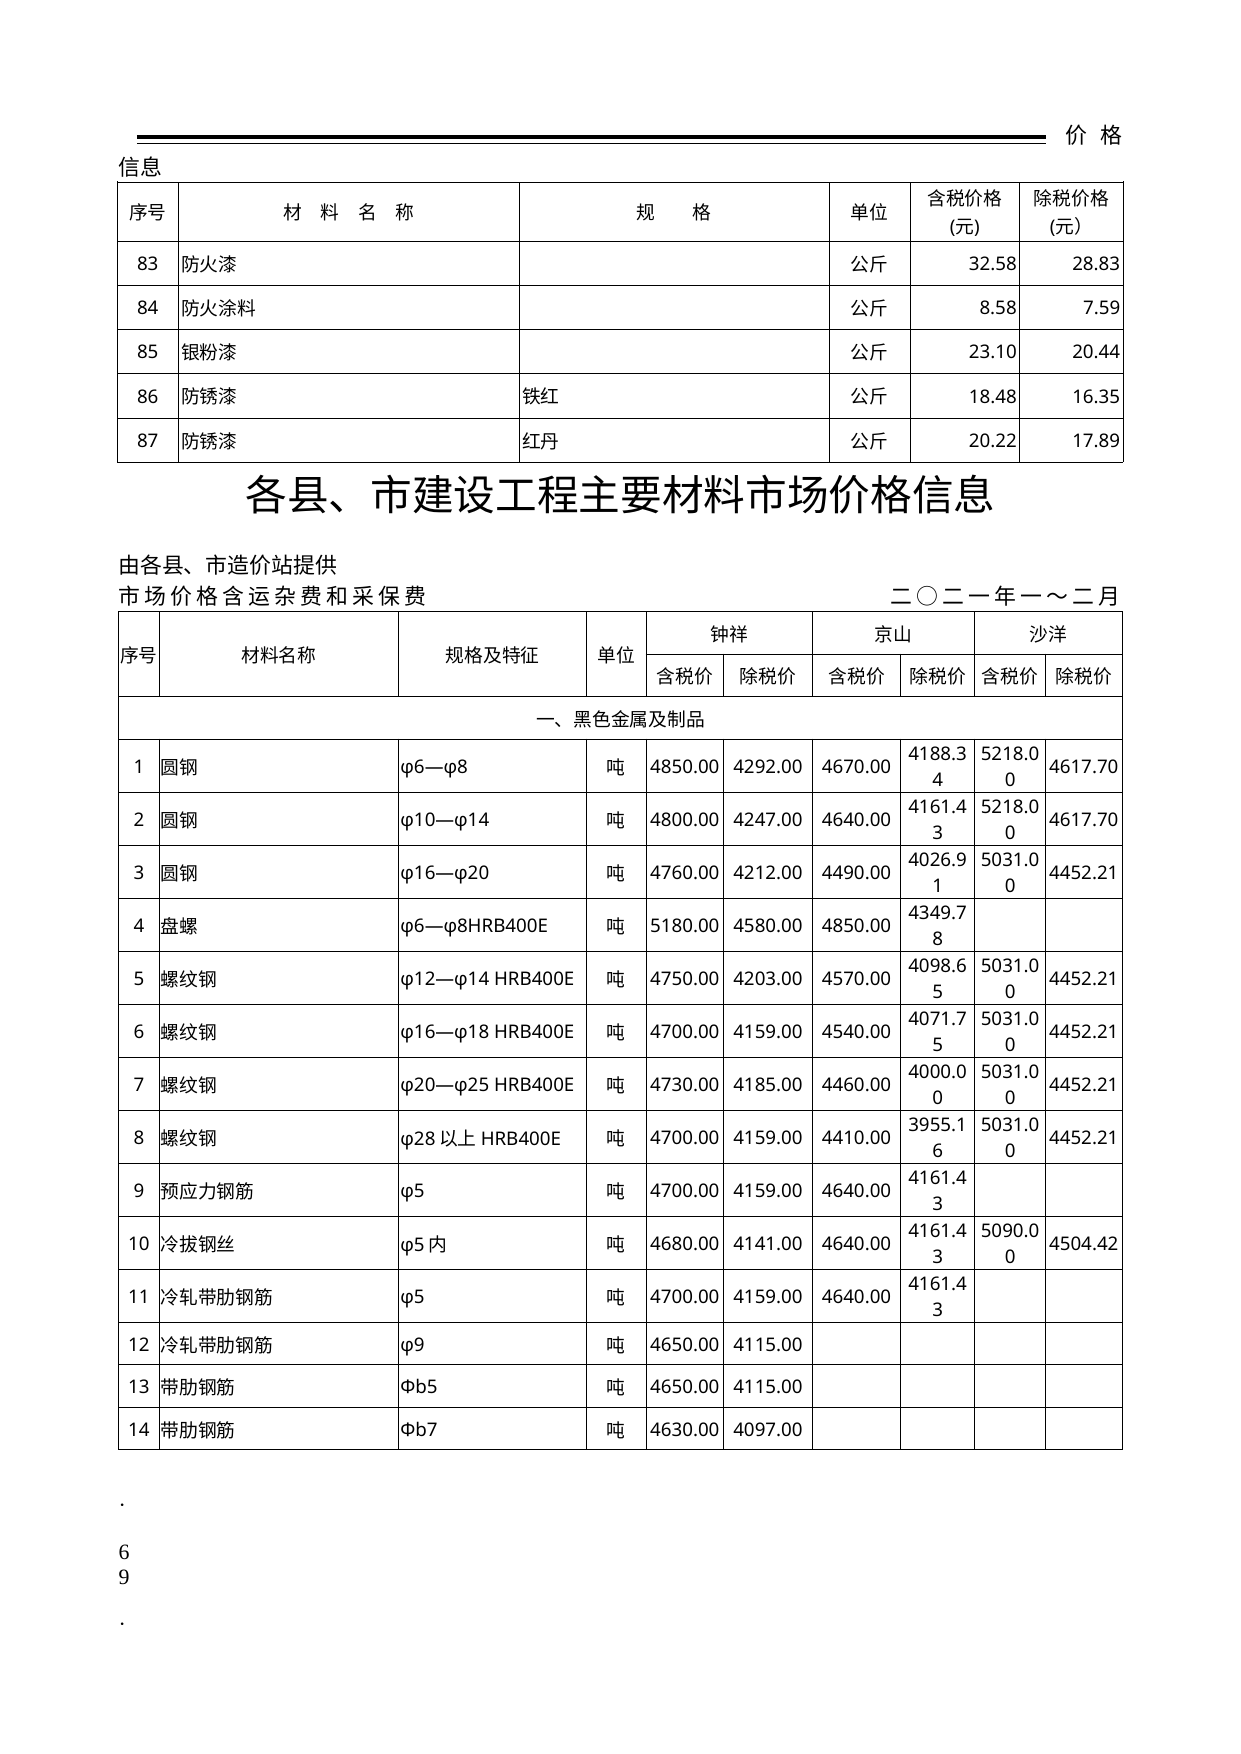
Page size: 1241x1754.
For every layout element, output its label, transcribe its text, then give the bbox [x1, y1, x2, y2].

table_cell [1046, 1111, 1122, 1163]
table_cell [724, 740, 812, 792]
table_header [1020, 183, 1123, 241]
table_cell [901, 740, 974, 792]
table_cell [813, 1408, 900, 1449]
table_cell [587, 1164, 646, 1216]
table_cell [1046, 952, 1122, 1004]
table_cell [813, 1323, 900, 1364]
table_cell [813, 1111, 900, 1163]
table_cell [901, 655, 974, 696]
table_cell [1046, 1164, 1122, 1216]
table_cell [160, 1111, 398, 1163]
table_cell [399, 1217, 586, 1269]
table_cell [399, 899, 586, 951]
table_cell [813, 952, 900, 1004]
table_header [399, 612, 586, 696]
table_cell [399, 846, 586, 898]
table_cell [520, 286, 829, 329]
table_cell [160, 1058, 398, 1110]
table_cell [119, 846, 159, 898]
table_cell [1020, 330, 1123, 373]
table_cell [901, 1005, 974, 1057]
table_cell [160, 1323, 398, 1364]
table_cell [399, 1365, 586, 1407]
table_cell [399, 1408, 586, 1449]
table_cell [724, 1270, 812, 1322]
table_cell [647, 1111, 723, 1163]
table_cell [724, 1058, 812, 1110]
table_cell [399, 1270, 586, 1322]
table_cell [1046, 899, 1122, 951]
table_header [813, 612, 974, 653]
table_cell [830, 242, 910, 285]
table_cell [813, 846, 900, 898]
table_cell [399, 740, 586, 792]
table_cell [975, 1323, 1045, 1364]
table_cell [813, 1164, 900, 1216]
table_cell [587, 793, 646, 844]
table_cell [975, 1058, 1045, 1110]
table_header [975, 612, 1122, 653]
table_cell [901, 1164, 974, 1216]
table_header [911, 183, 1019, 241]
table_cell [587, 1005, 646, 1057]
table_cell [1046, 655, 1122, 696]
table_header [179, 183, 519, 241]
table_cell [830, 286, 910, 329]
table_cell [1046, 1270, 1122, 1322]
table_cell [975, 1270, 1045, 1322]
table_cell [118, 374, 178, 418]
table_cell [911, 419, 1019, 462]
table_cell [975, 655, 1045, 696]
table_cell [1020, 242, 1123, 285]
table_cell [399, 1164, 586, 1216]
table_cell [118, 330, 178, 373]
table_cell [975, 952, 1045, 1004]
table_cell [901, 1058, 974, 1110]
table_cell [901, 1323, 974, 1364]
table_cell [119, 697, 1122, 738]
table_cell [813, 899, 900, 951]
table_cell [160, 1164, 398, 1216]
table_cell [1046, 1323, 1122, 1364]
text 各县、市建设工程主要材料市场价格信息 [118, 463, 1122, 523]
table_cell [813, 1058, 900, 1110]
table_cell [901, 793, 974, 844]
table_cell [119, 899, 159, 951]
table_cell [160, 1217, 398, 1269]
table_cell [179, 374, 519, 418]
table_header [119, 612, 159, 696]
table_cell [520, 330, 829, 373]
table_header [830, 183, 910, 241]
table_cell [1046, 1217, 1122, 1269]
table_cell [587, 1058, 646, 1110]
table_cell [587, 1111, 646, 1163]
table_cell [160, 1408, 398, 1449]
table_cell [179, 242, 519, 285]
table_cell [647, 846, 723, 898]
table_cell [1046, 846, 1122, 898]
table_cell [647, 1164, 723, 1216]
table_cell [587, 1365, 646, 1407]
text 市场价格含运杂费和采保费 二○二一年一～二月 [118, 579, 1122, 611]
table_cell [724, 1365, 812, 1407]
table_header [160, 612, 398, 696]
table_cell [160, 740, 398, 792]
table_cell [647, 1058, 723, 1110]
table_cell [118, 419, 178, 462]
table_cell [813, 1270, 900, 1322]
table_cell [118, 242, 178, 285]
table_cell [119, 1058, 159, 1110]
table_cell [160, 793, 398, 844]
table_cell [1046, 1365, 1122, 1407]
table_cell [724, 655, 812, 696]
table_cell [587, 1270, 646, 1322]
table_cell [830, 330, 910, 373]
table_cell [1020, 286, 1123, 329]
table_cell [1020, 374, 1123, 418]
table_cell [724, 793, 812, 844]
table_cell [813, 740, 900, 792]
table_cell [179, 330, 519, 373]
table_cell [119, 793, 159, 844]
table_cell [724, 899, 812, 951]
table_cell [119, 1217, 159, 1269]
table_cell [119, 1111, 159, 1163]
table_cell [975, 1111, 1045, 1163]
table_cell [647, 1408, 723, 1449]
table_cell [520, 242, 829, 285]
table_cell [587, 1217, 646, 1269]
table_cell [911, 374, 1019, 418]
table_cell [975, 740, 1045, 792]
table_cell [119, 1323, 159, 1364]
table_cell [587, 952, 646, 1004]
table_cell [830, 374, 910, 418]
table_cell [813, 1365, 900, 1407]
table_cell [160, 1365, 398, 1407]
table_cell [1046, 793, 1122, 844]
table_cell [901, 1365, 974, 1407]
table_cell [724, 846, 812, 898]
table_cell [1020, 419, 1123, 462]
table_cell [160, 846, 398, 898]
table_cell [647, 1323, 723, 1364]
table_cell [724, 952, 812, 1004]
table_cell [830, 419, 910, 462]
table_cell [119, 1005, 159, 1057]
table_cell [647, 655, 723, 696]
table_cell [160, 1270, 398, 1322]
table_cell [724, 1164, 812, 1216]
text 由各县、市造价站提供 [118, 548, 1122, 579]
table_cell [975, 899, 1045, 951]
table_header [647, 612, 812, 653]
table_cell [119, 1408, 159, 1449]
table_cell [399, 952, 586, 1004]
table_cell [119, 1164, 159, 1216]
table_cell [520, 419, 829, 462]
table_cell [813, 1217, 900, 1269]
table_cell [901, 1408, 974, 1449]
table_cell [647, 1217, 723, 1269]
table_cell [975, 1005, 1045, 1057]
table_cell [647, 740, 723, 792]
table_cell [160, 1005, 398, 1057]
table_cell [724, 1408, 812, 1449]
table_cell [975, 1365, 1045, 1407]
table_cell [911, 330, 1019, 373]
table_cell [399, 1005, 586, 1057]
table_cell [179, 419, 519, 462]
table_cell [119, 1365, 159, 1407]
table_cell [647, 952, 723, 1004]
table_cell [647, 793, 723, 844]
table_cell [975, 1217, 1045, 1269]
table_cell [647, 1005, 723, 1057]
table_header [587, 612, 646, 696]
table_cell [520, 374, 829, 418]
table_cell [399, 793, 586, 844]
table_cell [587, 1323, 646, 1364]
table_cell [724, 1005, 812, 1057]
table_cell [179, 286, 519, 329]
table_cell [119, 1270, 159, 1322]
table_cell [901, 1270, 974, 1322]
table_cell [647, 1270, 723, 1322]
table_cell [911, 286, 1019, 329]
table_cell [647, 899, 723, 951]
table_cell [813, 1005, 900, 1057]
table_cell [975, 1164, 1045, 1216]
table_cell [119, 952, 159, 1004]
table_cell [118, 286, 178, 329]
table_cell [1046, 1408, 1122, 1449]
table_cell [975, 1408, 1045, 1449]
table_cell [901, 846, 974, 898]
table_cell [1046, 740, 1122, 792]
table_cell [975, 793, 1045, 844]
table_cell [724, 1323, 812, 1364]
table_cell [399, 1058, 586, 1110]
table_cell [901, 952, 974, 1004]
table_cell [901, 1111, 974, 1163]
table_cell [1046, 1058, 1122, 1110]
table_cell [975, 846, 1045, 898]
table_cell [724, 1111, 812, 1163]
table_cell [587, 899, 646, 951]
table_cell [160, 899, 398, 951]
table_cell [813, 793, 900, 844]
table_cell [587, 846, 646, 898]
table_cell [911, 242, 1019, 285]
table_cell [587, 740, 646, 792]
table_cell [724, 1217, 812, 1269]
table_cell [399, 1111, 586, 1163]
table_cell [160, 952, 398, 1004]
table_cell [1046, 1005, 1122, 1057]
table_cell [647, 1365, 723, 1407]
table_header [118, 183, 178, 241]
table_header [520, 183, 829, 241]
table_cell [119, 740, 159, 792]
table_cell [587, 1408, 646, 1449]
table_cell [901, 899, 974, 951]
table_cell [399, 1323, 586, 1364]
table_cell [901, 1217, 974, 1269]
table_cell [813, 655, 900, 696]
